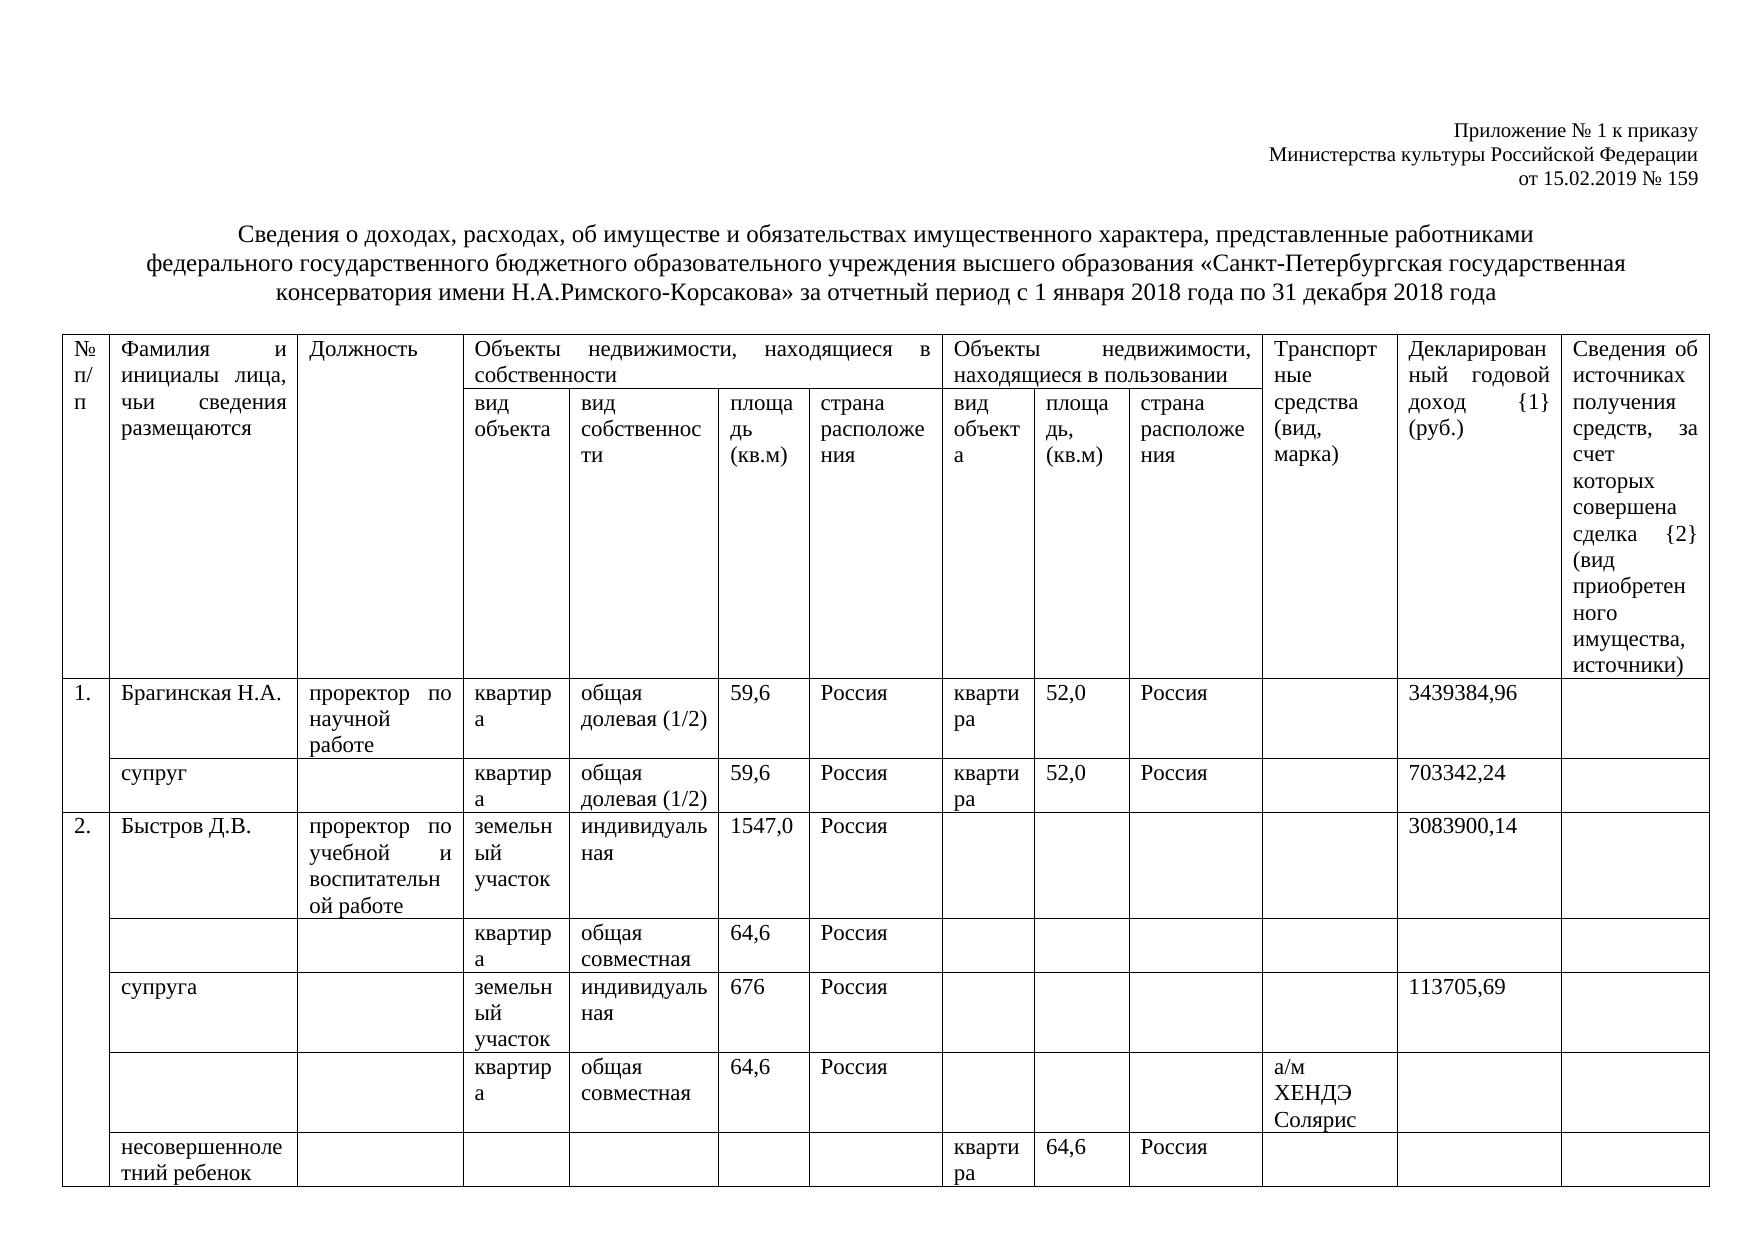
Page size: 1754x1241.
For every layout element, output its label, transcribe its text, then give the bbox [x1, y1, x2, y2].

table_cell вид объекта [943, 389, 1034, 678]
table_cell [298, 919, 463, 972]
table_cell [570, 1133, 718, 1186]
table_cell [1130, 973, 1262, 1052]
table_cell Россия [1130, 759, 1262, 812]
table_cell [110, 919, 297, 972]
table_header Объекты недвижимости, находящиеся в собственности [464, 335, 942, 388]
table_cell Брагинская Н.А. [110, 679, 297, 758]
table_cell [1130, 1053, 1262, 1132]
table_cell [1562, 813, 1709, 918]
table_cell [943, 919, 1034, 972]
table_cell вид объекта [464, 389, 569, 678]
table_cell [298, 1053, 463, 1132]
table_cell земельный участок [464, 813, 569, 918]
table_cell Россия [1130, 679, 1262, 758]
table_cell 52,0 [1035, 759, 1129, 812]
table_cell [1562, 919, 1709, 972]
table_cell проректор по учебной и воспитательной работе [298, 813, 463, 918]
table_cell общая долевая (1/2) [570, 679, 718, 758]
table_cell общая совместная [570, 919, 718, 972]
table_cell [464, 1133, 569, 1186]
table_cell [1562, 759, 1709, 812]
table_cell Россия [810, 679, 942, 758]
table_cell страна расположения [1130, 389, 1262, 678]
table_cell 113705,69 [1398, 973, 1561, 1052]
text федерального государственного бюджетного образовательного учреждения высшего образования «Санкт-Петербургская государственная консерватория имени Н.А.Римского-Корсакова» за отчетный период с 1 января 2018 года по 31 декабря 2018 года [74, 248, 1698, 305]
table_cell [1562, 1133, 1709, 1186]
table_cell [1035, 813, 1129, 918]
table_cell 64,6 [719, 919, 809, 972]
table_cell индивидуальная [570, 813, 718, 918]
text Приложение № 1 к приказу [74, 118, 1698, 142]
table_cell квартира [464, 759, 569, 812]
table_cell страна расположения [810, 389, 942, 678]
table_cell [1398, 1133, 1561, 1186]
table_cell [110, 1133, 297, 1186]
table_cell квартира [464, 679, 569, 758]
table_cell [1562, 1053, 1709, 1132]
table_cell Россия [810, 1053, 942, 1132]
table_cell [298, 1133, 463, 1186]
table_cell [1035, 973, 1129, 1052]
table_header Декларированный годовой доход {1} (руб.) [1398, 335, 1561, 678]
table_cell квартира [943, 759, 1034, 812]
table_cell Россия [1130, 1133, 1262, 1186]
text Министерства культуры Российской Федерации [74, 142, 1698, 166]
table_cell 64,6 [1035, 1133, 1129, 1186]
table_cell [943, 1053, 1034, 1132]
table_cell общая долевая (1/2) [570, 759, 718, 812]
table_cell 59,6 [719, 679, 809, 758]
table_header № п/п [63, 335, 109, 678]
table_cell супруга [110, 973, 297, 1052]
table_cell 64,6 [719, 1053, 809, 1132]
table_cell [943, 973, 1034, 1052]
table_cell [719, 1133, 809, 1186]
table_cell индивидуальная [570, 973, 718, 1052]
table_cell а/м ХЕНДЭ Солярис [1263, 1053, 1397, 1132]
table_cell 676 [719, 973, 809, 1052]
table_cell общая совместная [570, 1053, 718, 1132]
table_cell квартира [464, 1053, 569, 1132]
table_cell [1263, 679, 1397, 758]
table_cell Быстров Д.В. [110, 813, 297, 918]
table_cell [1263, 813, 1397, 918]
table_cell [1398, 1053, 1561, 1132]
table_header Объекты недвижимости, находящиеся в пользовании [943, 335, 1262, 388]
table_cell 703342,24 [1398, 759, 1561, 812]
table_cell [1035, 1053, 1129, 1132]
table_cell [1562, 679, 1709, 758]
table_cell Россия [810, 919, 942, 972]
table_cell [1263, 759, 1397, 812]
table_cell квартира [943, 1133, 1034, 1186]
table_cell Россия [810, 973, 942, 1052]
table_cell 1547,0 [719, 813, 809, 918]
table_cell 2. [63, 813, 109, 1186]
table_cell [1130, 813, 1262, 918]
table_header Должность [298, 335, 463, 678]
table_cell квартира [464, 919, 569, 972]
table_cell [943, 813, 1034, 918]
table_cell Россия [810, 759, 942, 812]
table_cell [298, 759, 463, 812]
table_cell супруг [110, 759, 297, 812]
table_cell [110, 1053, 297, 1132]
table_cell 59,6 [719, 759, 809, 812]
text Сведения о доходах, расходах, об имуществе и обязательствах имущественного характера, представленные работниками [74, 219, 1698, 248]
table_cell 3083900,14 [1398, 813, 1561, 918]
table_cell площадь, (кв.м) [1035, 389, 1129, 678]
table_cell 1. [63, 679, 109, 812]
table_cell [1562, 973, 1709, 1052]
table_cell вид собственности [570, 389, 718, 678]
table_cell [1263, 1133, 1397, 1186]
table_cell [1263, 919, 1397, 972]
table_cell проректор по научной работе [298, 679, 463, 758]
table_header Транспортные средства (вид, марка) [1263, 335, 1397, 678]
table_cell 3439384,96 [1398, 679, 1561, 758]
table_header Сведения об источниках получения средств, за счет которых совершена сделка {2} (вид приобретенного имущества, источники) [1562, 335, 1709, 678]
table_cell площадь (кв.м) [719, 389, 809, 678]
table_cell [1398, 919, 1561, 972]
table_cell земельный участок [464, 973, 569, 1052]
table_cell [1263, 973, 1397, 1052]
table_header Фамилия и инициалы лица, чьи сведения размещаются [110, 335, 297, 678]
table_cell [810, 1133, 942, 1186]
table_cell [298, 973, 463, 1052]
table_cell 52,0 [1035, 679, 1129, 758]
text от 15.02.2019 № 159 [74, 166, 1698, 190]
table_cell Россия [810, 813, 942, 918]
table_cell [1035, 919, 1129, 972]
table_cell [1130, 919, 1262, 972]
table_cell квартира [943, 679, 1034, 758]
